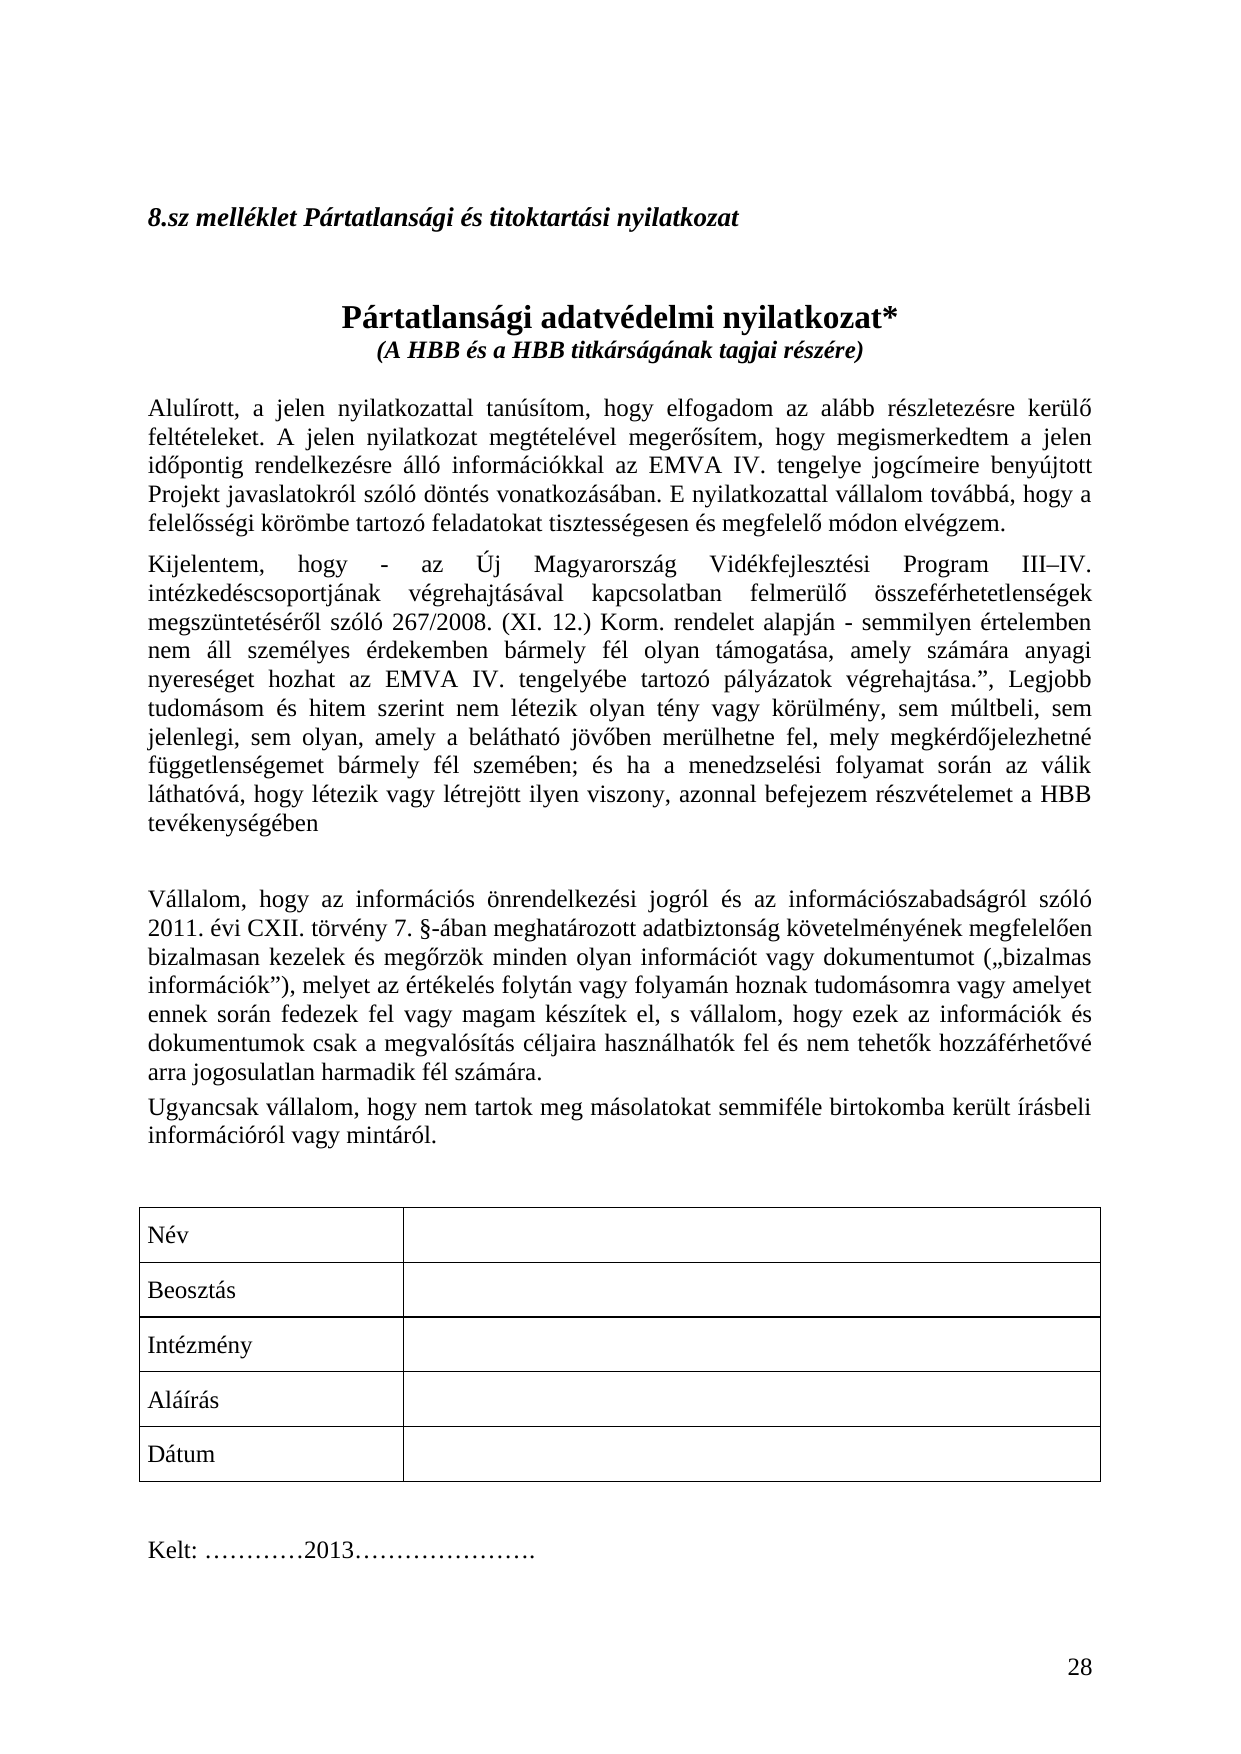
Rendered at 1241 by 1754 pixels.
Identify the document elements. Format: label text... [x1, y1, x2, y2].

table_cell Dátum [140, 1427, 403, 1481]
table_cell [404, 1427, 1100, 1481]
table_cell [404, 1372, 1100, 1426]
text Kijelentem, hogy - az Új Magyarország Vidékfejlesztési Program III–IV. intézkedéscsoportjának végrehajtásával kapcsolatban felmerülő összeférhetetlenségek megszüntetéséről szóló 267/2008. (XI. 12.) Korm. rendelet alapján - semmilyen értelemben nem áll személyes érdekemben bármely fél olyan támogatása, amely számára anyagi nyereséget hozhat az EMVA IV. tengelyébe tartozó pályázatok végrehajtása.”, Legjobb tudomásom és hitem szerint nem létezik olyan tény vagy körülmény, sem múltbeli, sem jelenlegi, sem olyan, amely a belátható jövőben merülhetne fel, mely megkérdőjelezhetné függetlenségemet bármely fél szemében; és ha a menedzselési folyamat során az válik láthatóvá, hogy létezik vagy létrejött ilyen viszony, azonnal befejezem részvételemet a HBB tevékenységében [148, 549, 1093, 837]
text Alulírott, a jelen nyilatkozattal tanúsítom, hogy elfogadom az alább részletezésre kerülő feltételeket. A jelen nyilatkozat megtételével megerősítem, hogy megismerkedtem a jelen időpontig rendelkezésre álló információkkal az EMVA IV. tengelye jogcímeire benyújtott Projekt javaslatokról szóló döntés vonatkozásában. E nyilatkozattal vállalom továbbá, hogy a felelősségi körömbe tartozó feladatokat tisztességesen és megfelelő módon elvégzem. [148, 393, 1093, 537]
table_cell [404, 1318, 1100, 1371]
table_cell Aláírás [140, 1372, 403, 1426]
text (A HBB és a HBB titkárságának tagjai részére) [148, 336, 1093, 364]
table_header [404, 1208, 1100, 1262]
text Vállalom, hogy az információs önrendelkezési jogról és az információszabadságról szóló 2011. évi CXII. törvény 7. §-ában meghatározott adatbiztonság követelményének megfelelően bizalmasan kezelek és megőrzök minden olyan információt vagy dokumentumot („bizalmas információk”), melyet az értékelés folytán vagy folyamán hoznak tudomásomra vagy amelyet ennek során fedezek fel vagy magam készítek el, s vállalom, hogy ezek az információk és dokumentumok csak a megvalósítás céljaira használhatók fel és nem tehetők hozzáférhetővé arra jogosulatlan harmadik fél számára. [148, 884, 1093, 1086]
subtitle 8.sz melléklet Pártatlansági és titoktartási nyilatkozat [148, 201, 1093, 232]
text Pártatlansági adatvédelmi nyilatkozat* [148, 297, 1093, 336]
text Kelt: …………2013…………………. [148, 1536, 1093, 1564]
text Ugyancsak vállalom, hogy nem tartok meg másolatokat semmiféle birtokomba került írásbeli információról vagy mintáról. [148, 1092, 1093, 1149]
table_cell Beosztás [140, 1263, 403, 1316]
table_header Név [140, 1208, 403, 1262]
table_cell Intézmény [140, 1318, 403, 1371]
table_cell [404, 1263, 1100, 1316]
